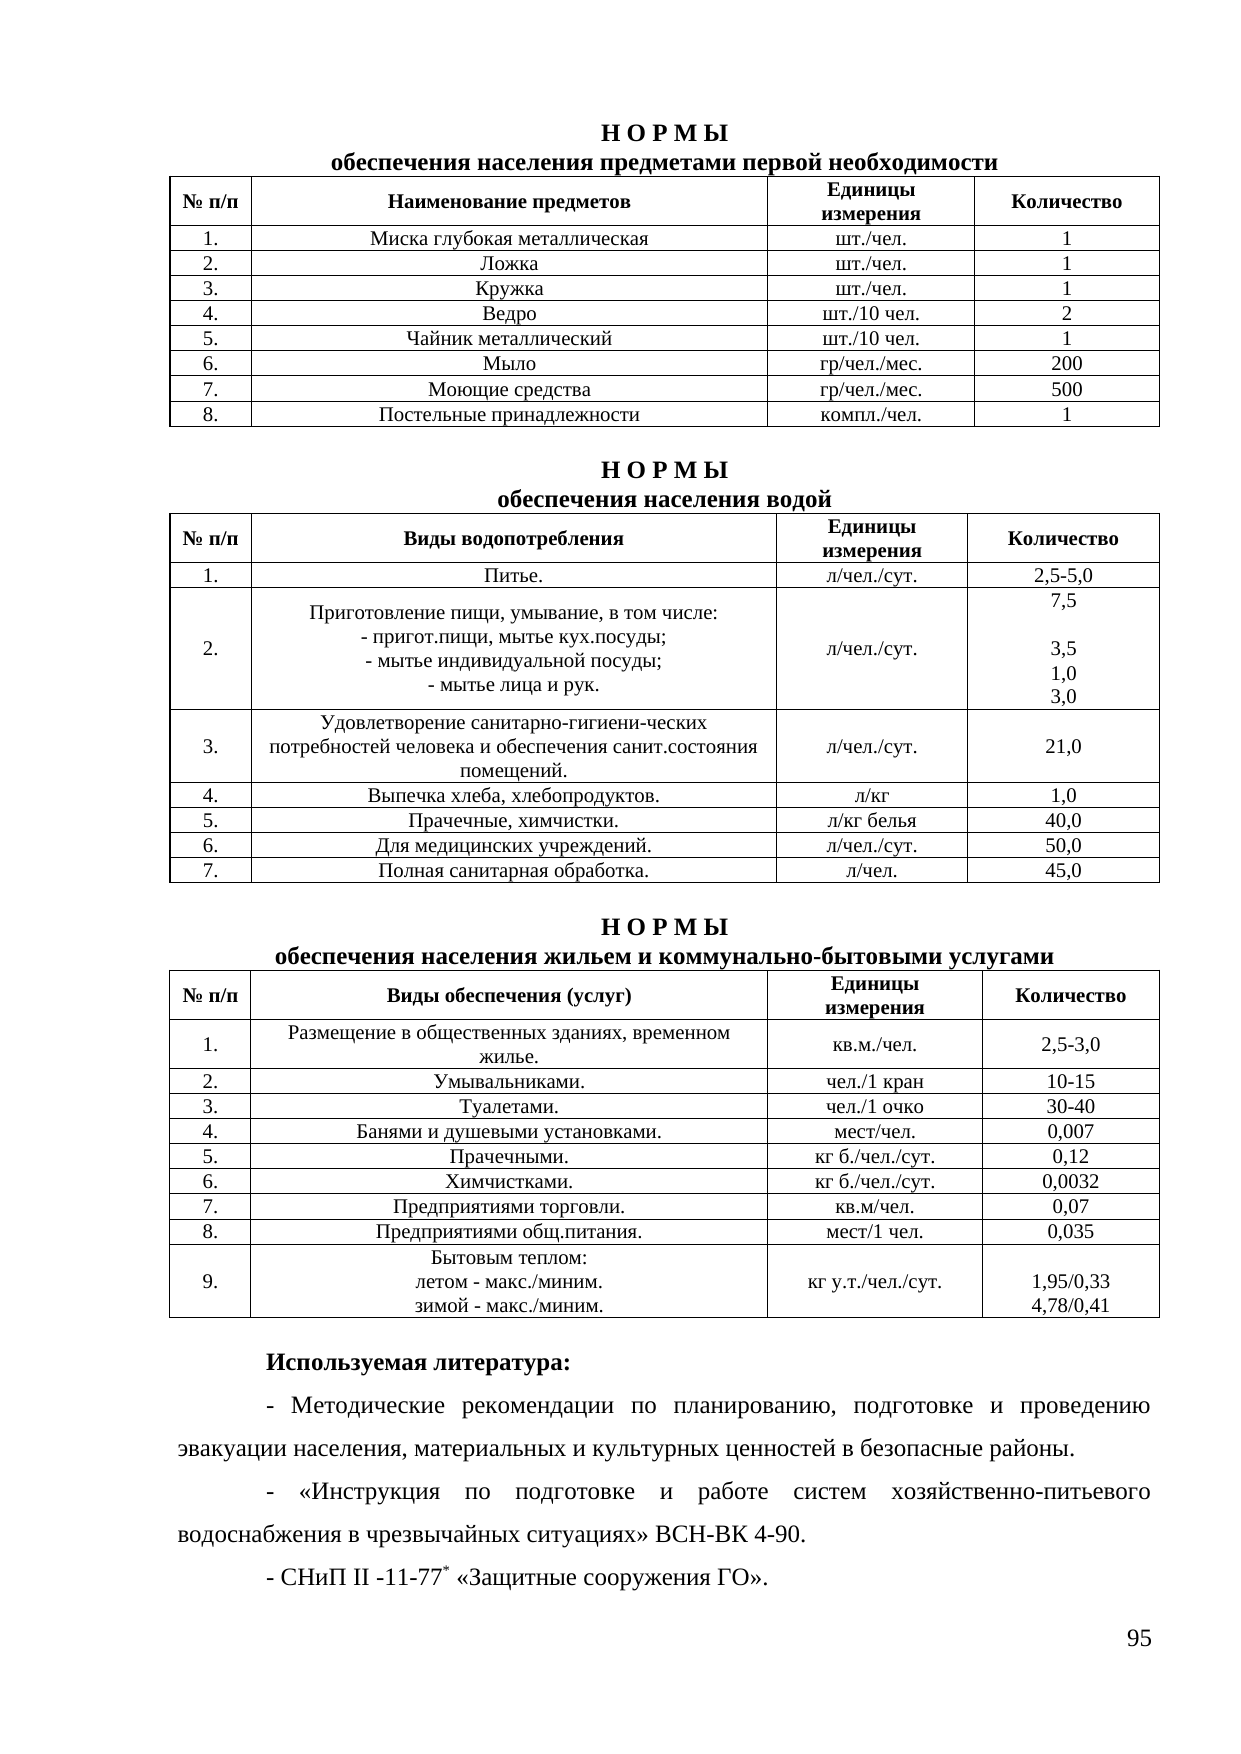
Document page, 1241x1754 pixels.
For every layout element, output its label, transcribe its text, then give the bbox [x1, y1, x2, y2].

table_cell Туалетами. [251, 1094, 767, 1118]
table_header № п/п [171, 514, 251, 562]
table_cell 4. [171, 301, 251, 325]
table_cell 45,0 [968, 858, 1159, 882]
table_cell шт./10 чел. [768, 301, 974, 325]
table_cell 2. [171, 251, 251, 275]
table_cell 2. [171, 588, 251, 708]
table_cell 5. [171, 326, 251, 350]
table_cell 3. [171, 710, 251, 782]
text - «Инструкция по подготовке и работе систем хозяйственно-питьевого водоснабжения в чрезвычайных ситуациях» ВСН-ВК 4-90. [177, 1476, 1152, 1548]
table_cell л/чел./сут. [777, 710, 967, 782]
table_cell Питье. [252, 563, 776, 587]
table_header Единицы измерения [768, 177, 974, 225]
text обеспечения населения водой [177, 484, 1152, 513]
table_cell 2. [170, 1069, 250, 1093]
text Н О Р М Ы [177, 912, 1152, 941]
table_cell 8. [170, 1220, 250, 1243]
table_cell 200 [975, 351, 1159, 375]
table_cell 10-15 [983, 1069, 1159, 1093]
table_cell чел./1 кран [768, 1069, 982, 1093]
text обеспечения населения жильем и коммунально-бытовыми услугами [177, 941, 1152, 969]
table_cell 4. [171, 783, 251, 807]
table_cell шт./чел. [768, 226, 974, 250]
table_cell кв.м/чел. [768, 1194, 982, 1218]
table_cell Ведро [252, 301, 767, 325]
table_cell л/чел. [777, 858, 967, 882]
table_cell Банями и душевыми установками. [251, 1119, 767, 1143]
table_cell Выпечка хлеба, хлебопродуктов. [252, 783, 776, 807]
table_cell компл./чел. [768, 402, 974, 426]
table_cell 1 [975, 226, 1159, 250]
table_cell 5. [171, 808, 251, 832]
table_header Виды обеспечения (услуг) [251, 971, 767, 1019]
table_cell Мыло [252, 351, 767, 375]
table_cell 2 [975, 301, 1159, 325]
table_cell чел./1 очко [768, 1094, 982, 1118]
table_header Количество [975, 177, 1159, 225]
table_cell Чайник металлический [252, 326, 767, 350]
table_cell кг у.т./чел./сут. [768, 1245, 982, 1317]
table_cell 1 [975, 276, 1159, 300]
table_cell 30-40 [983, 1094, 1159, 1118]
table_cell Умывальниками. [251, 1069, 767, 1093]
table_cell 4. [170, 1119, 250, 1143]
table_cell 7. [171, 376, 251, 401]
table_cell л/чел./сут. [777, 588, 967, 708]
table_cell 7,5 3,5 1,0 3,0 [968, 588, 1159, 708]
table_cell 0,12 [983, 1144, 1159, 1168]
table_cell 2,5-5,0 [968, 563, 1159, 587]
table_cell 1. [170, 1020, 250, 1068]
table_header Количество [968, 514, 1159, 562]
table_cell кг б./чел./сут. [768, 1144, 982, 1168]
table_header Наименование предметов [252, 177, 767, 225]
table_cell 5. [170, 1144, 250, 1168]
table_cell 3. [170, 1094, 250, 1118]
table_cell 500 [975, 376, 1159, 401]
text - СНиП II -11-77* «Защитные сооружения ГО». [177, 1562, 1152, 1591]
table_cell Предприятиями торговли. [251, 1194, 767, 1218]
table_cell кг б./чел./сут. [768, 1169, 982, 1193]
table_cell Для медицинских учреждений. [252, 833, 776, 857]
table_cell л/кг белья [777, 808, 967, 832]
text Используемая литература: [177, 1347, 1152, 1375]
table_cell гр/чел./мес. [768, 351, 974, 375]
table_cell 8. [171, 402, 251, 426]
table_cell Удовлетворение санитарно-гигиени-ческих потребностей человека и обеспечения санит.состояния помещений. [252, 710, 776, 782]
table_header Единицы измерения [768, 971, 982, 1019]
table_cell л/чел./сут. [777, 563, 967, 587]
table_cell Полная санитарная обработка. [252, 858, 776, 882]
table_cell Моющие средства [252, 376, 767, 401]
table_cell шт./10 чел. [768, 326, 974, 350]
table_cell 1,0 [968, 783, 1159, 807]
table_header Виды водопотребления [252, 514, 776, 562]
table_cell шт./чел. [768, 251, 974, 275]
table_cell Бытовым теплом: летом - макс./миним. зимой - макс./миним. [251, 1245, 767, 1317]
table_cell Ложка [252, 251, 767, 275]
table_cell л/кг [777, 783, 967, 807]
table_cell Миска глубокая металлическая [252, 226, 767, 250]
table_cell 40,0 [968, 808, 1159, 832]
table_cell 3. [171, 276, 251, 300]
table_header Единицы измерения [777, 514, 967, 562]
table_cell 2,5-3,0 [983, 1020, 1159, 1068]
table_header № п/п [170, 971, 250, 1019]
table_cell 7. [171, 858, 251, 882]
table_cell 1,95/0,33 4,78/0,41 [983, 1245, 1159, 1317]
table_cell мест/чел. [768, 1119, 982, 1143]
table_cell Размещение в общественных зданиях, временном жилье. [251, 1020, 767, 1068]
table_cell кв.м./чел. [768, 1020, 982, 1068]
table_header Количество [983, 971, 1159, 1019]
table_cell Приготовление пищи, умывание, в том числе: - пригот.пищи, мытье кух.посуды; - мытье индивидуальной посуды; - мытье лица и рук. [252, 588, 776, 708]
text - Методические рекомендации по планированию, подготовке и проведению эвакуации населения, материальных и культурных ценностей в безопасные районы. [177, 1390, 1152, 1462]
table_cell Предприятиями общ.питания. [251, 1220, 767, 1243]
table_cell 6. [171, 351, 251, 375]
table_cell л/чел./сут. [777, 833, 967, 857]
table_cell шт./чел. [768, 276, 974, 300]
table_cell 7. [170, 1194, 250, 1218]
table_cell 1 [975, 251, 1159, 275]
text Н О Р М Ы [177, 118, 1152, 147]
table_cell 50,0 [968, 833, 1159, 857]
table_cell 0,035 [983, 1220, 1159, 1243]
table_header № п/п [171, 177, 251, 225]
table_cell 0,07 [983, 1194, 1159, 1218]
text Н О Р М Ы [177, 455, 1152, 484]
table_cell Прачечными. [251, 1144, 767, 1168]
text обеспечения населения предметами первой необходимости [177, 147, 1152, 176]
table_cell Прачечные, химчистки. [252, 808, 776, 832]
table_cell 6. [170, 1169, 250, 1193]
table_cell 0,007 [983, 1119, 1159, 1143]
table_cell Химчистками. [251, 1169, 767, 1193]
table_cell 0,0032 [983, 1169, 1159, 1193]
table_cell 1. [171, 563, 251, 587]
table_cell 1 [975, 326, 1159, 350]
table_cell гр/чел./мес. [768, 376, 974, 401]
table_cell Постельные принадлежности [252, 402, 767, 426]
table_cell 1 [975, 402, 1159, 426]
table_cell 9. [170, 1245, 250, 1317]
table_cell мест/1 чел. [768, 1220, 982, 1243]
table_cell Кружка [252, 276, 767, 300]
table_cell 6. [171, 833, 251, 857]
table_cell 1. [171, 226, 251, 250]
table_cell 21,0 [968, 710, 1159, 782]
